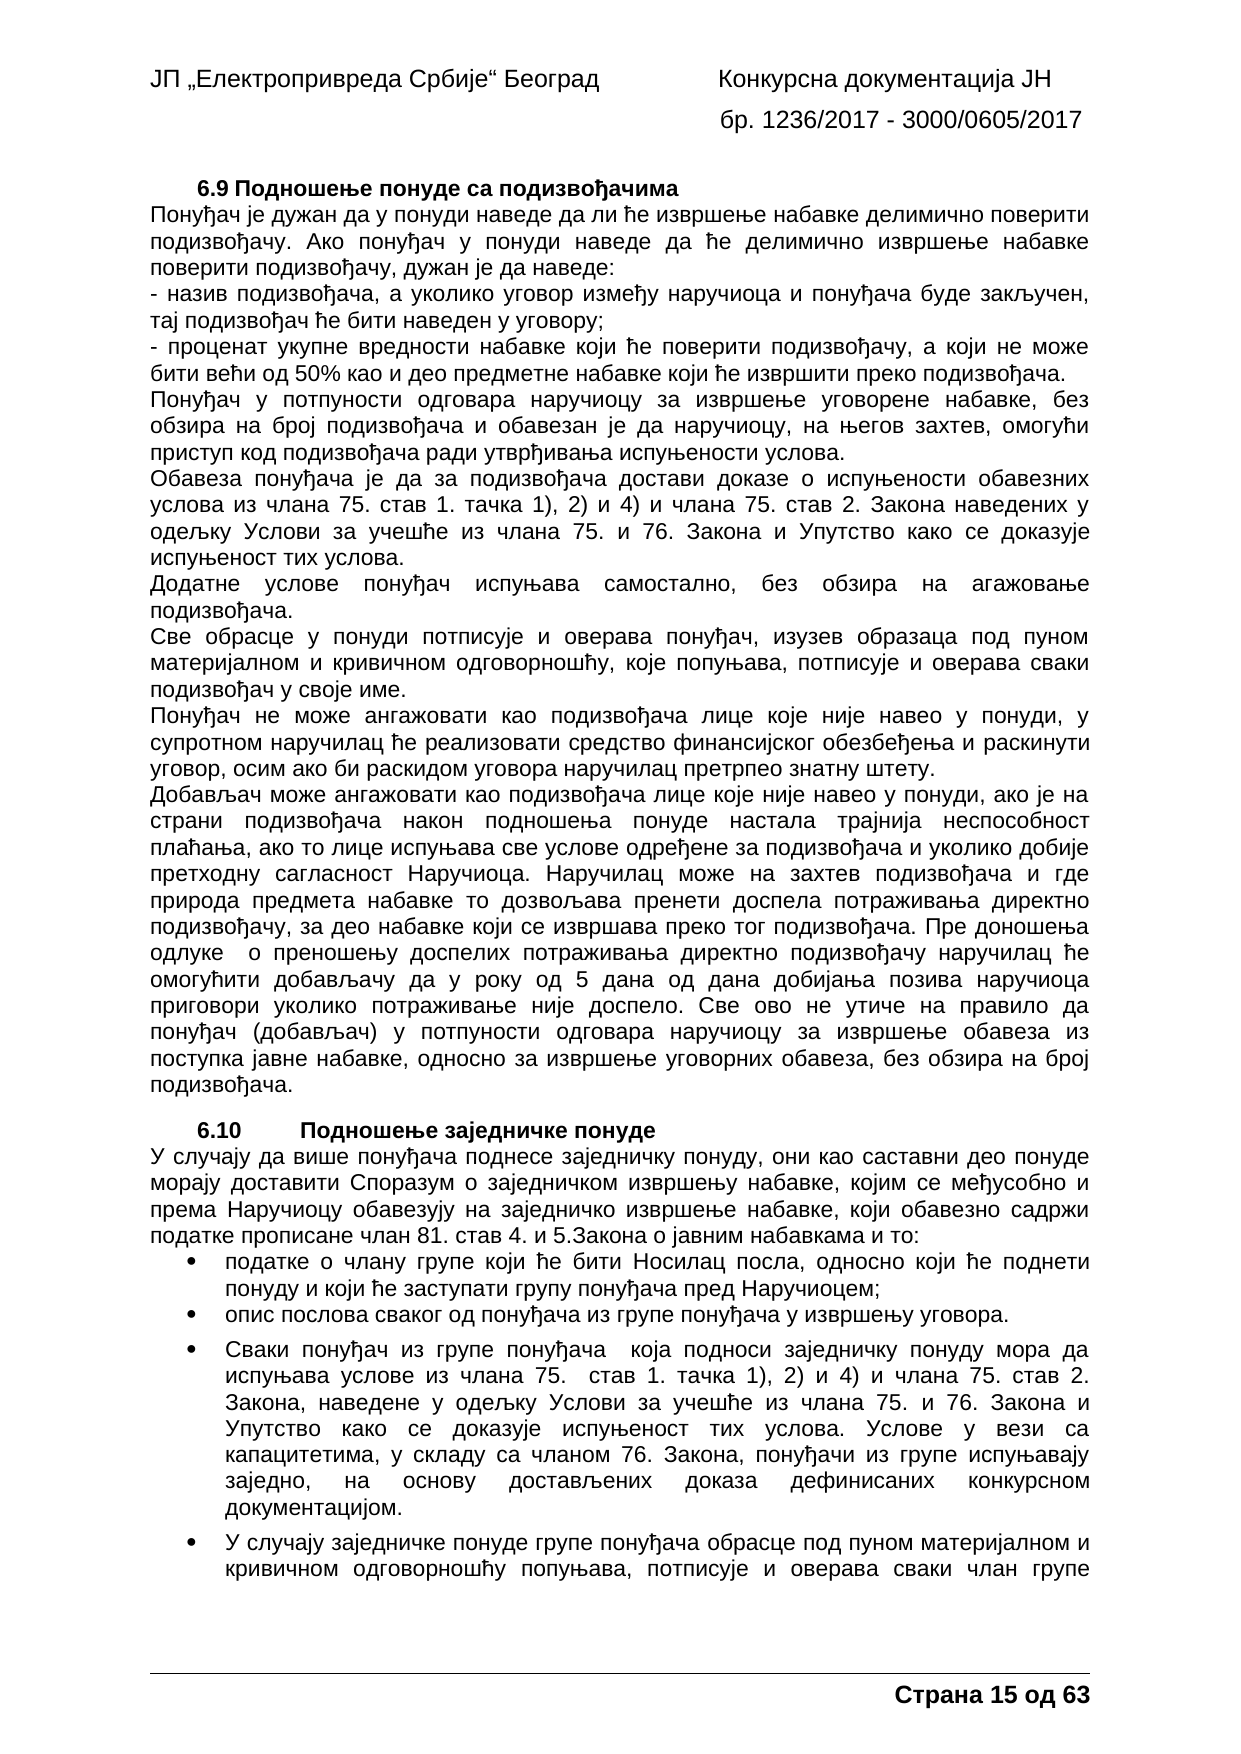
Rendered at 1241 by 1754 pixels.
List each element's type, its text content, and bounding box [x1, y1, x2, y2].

text Додатне услове понуђач испуњава самостално, без обзира на агажовање подизвођача. [150, 570, 1090, 623]
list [187, 1528, 1090, 1581]
list податке о члану групе који ће бити Носилац посла, односно који ће поднети понуду и који ће заступати групу понуђача пред Наручиоцем; [187, 1248, 1090, 1301]
list Сваки понуђач из групе понуђача која подноси заједничку понуду мора да испуњава услове из члана 75. став 1. тачка 1), 2) и 4) и члана 75. став 2. Закона, наведене у одељку Услови за учешће из члана 75. и 76. Закона и Упутство како се доказује испуњеност тих услова. Услове у вези са капацитетима, у складу са чланом 76. Закона, понуђачи из групе испуњавају заједно, на основу достављених доказа дефинисаних конкурсном документацијом. [187, 1336, 1090, 1520]
text Понуђач у потпуности одговара наручиоцу за извршење уговорене набавке, без обзира на број подизвођача и обавезан је да наручиоцу, на његов захтев, омогући приступ код подизвођача ради утврђивања испуњености услова. [150, 386, 1090, 465]
text Све обрасце у понуди потписује и оверава понуђач, изузев образаца под пуном материјалном и кривичном одговорношћу, које попуњава, потписује и оверава сваки подизвођач у своје име. [150, 623, 1090, 702]
text Обавеза понуђача је да за подизвођача достави доказе о испуњености обавезних услова из члана 75. став 1. тачка 1), 2) и 4) и члана 75. став 2. Закона наведених у одељку Услови за учешће из члана 75. и 76. Закона и Упутство како се доказује испуњеност тих услова. [150, 465, 1090, 570]
text Понуђач не може ангажовати као подизвођача лице које није навео у понуди, у супротном наручилац ће реализовати средство финансијског обезбеђења и раскинути уговор, осим ако би раскидом уговора наручилац претрпео знатну штету. [150, 702, 1090, 781]
text Понуђач је дужан да у понуди наведе да ли ће извршење набавке делимично поверити подизвођачу. Ако понуђач у понуди наведе да ће делимично извршење набавке поверити подизвођачу, дужан је да наведе: [150, 201, 1090, 280]
text - проценат укупне вредности набавке који ће поверити подизвођачу, а који не може бити већи од 50% као и део предметне набавке који ће извршити преко подизвођача. [150, 333, 1090, 386]
text У случају да више понуђача поднесе заједничку понуду, они као саставни део понуде морају доставити Споразум о заједничком извршењу набавке, којим се међусобно и према Наручиоцу обавезују на заједничко извршење набавке, који обавезно садржи податке прописане члан 81. став 4. и 5.Закона о јавним набавкама и то: [150, 1143, 1090, 1248]
list опис послова сваког од понуђача из групе понуђача у извршењу уговора. [187, 1301, 1090, 1327]
text Добављач може ангажовати као подизвођача лице које није навео у понуди, ако је на страни подизвођача након подношења понуде настала трајнија неспособност плаћања, ако то лице испуњава све услове одређене за подизвођача и уколико добије претходну сагласност Наручиоца. Наручилац може на захтев подизвођача и где природа предмета набавке то дозвољава пренети доспела потраживања директно подизвођачу, за део набавке који се извршава преко тог подизвођача. Пре доношења одлуке о преношењу доспелих потраживања директно подизвођачу наручилац ће омогућити добављачу да у року од 5 дана од дана добијања позива наручиоца приговори уколико потраживање није доспело. Све ово не утиче на правило да понуђач (добављач) у потпуности одговара наручиоцу за извршење обавеза из поступка јавне набавке, односно за извршење уговорних обавеза, без обзира на број подизвођача. [150, 781, 1090, 1097]
text - назив подизвођача, а уколико уговор између наручиоца и понуђача буде закључен, тај подизвођач ће бити наведен у уговору; [150, 280, 1090, 333]
list Подношење заједничке понуде [197, 1117, 1090, 1143]
list Подношење понуде са подизвођачима [197, 175, 1090, 201]
